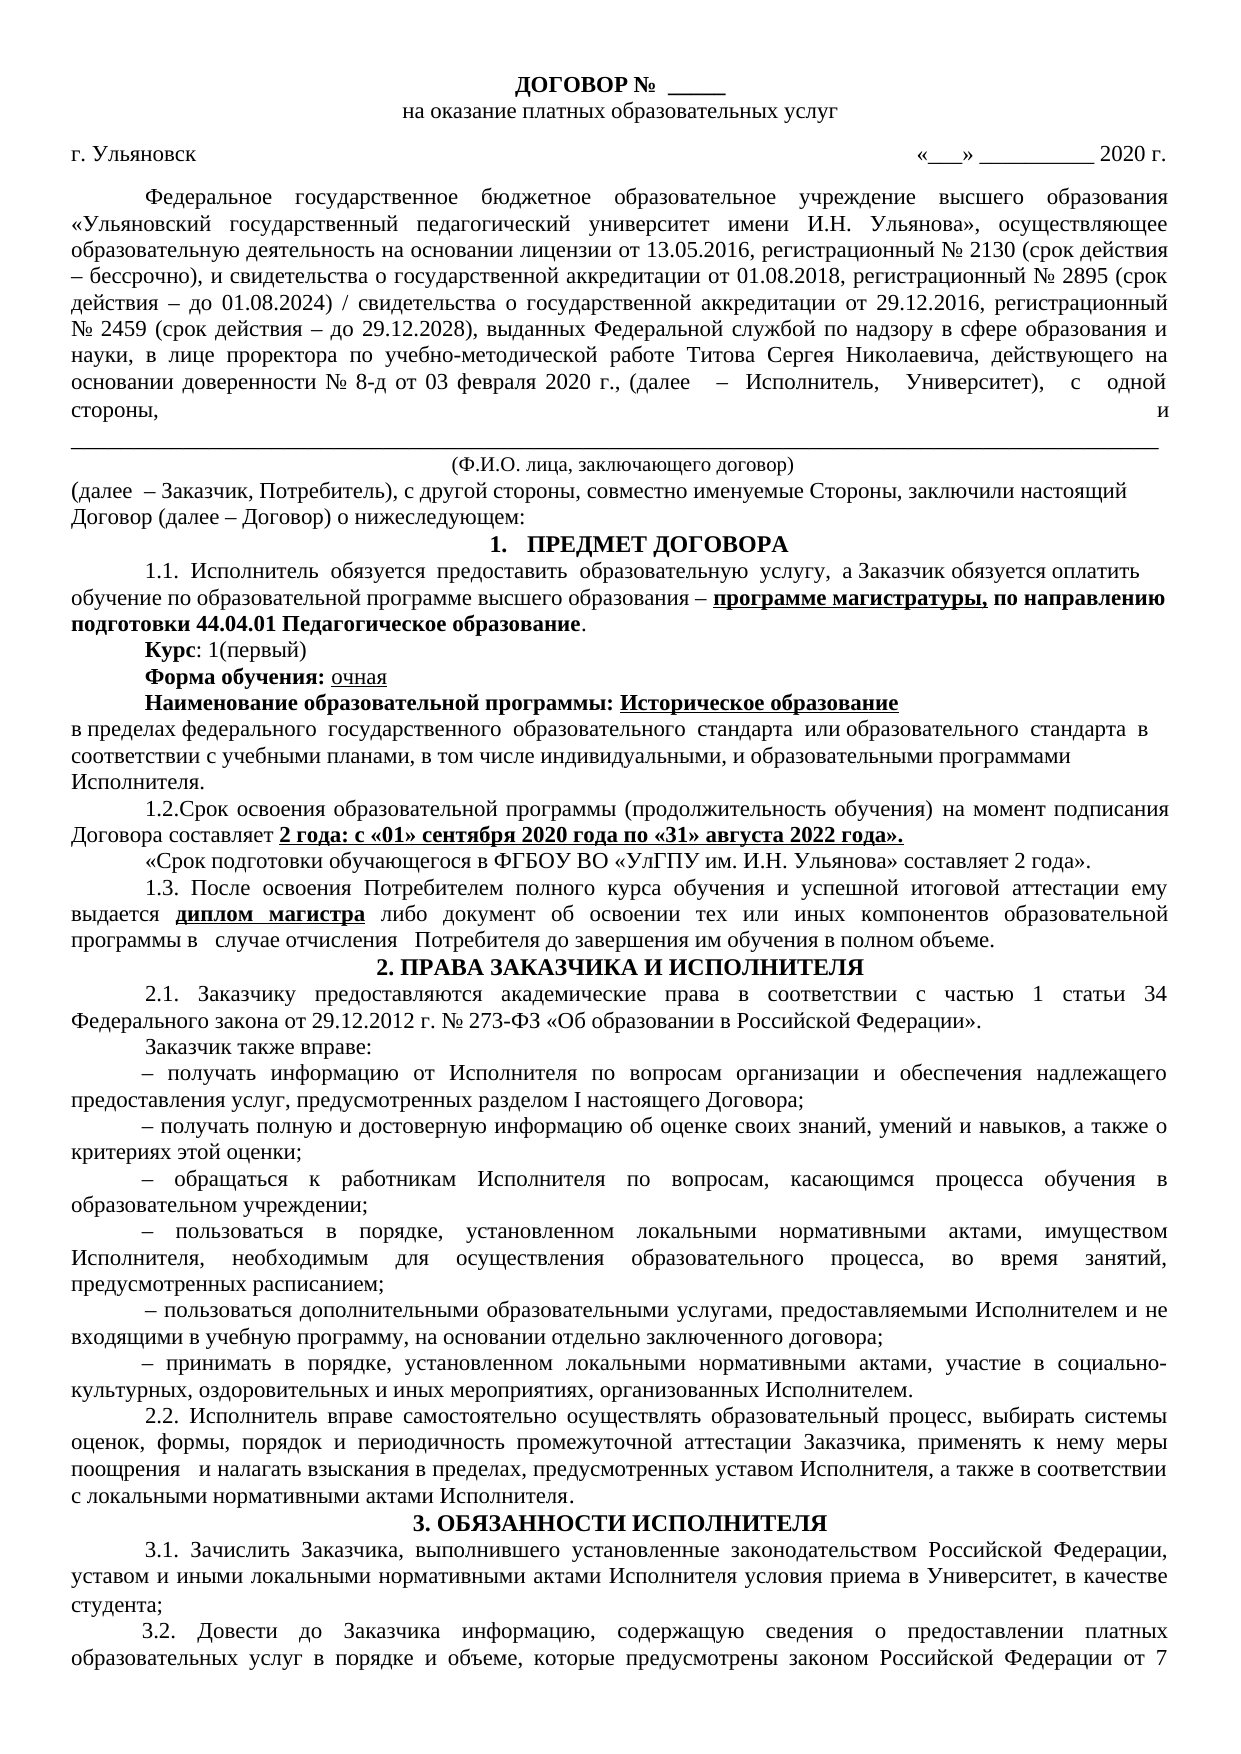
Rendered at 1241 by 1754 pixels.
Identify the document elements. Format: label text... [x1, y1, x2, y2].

text Наименование образовательной программы: Историческое образование [71, 689, 1169, 716]
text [71, 1617, 1169, 1670]
text – получать информацию от Исполнителя по вопросам организации и обеспечения надлежащего предоставления услуг, предусмотренных разделом I настоящего Договора; [71, 1059, 1169, 1112]
text Форма обучения: очная [71, 663, 1169, 689]
list ПРЕДМЕТ ДОГОВОРА [108, 530, 1169, 557]
text Заказчик также вправе: [71, 1033, 1169, 1059]
text – принимать в порядке, установленном локальными нормативными актами, участие в социально-культурных, оздоровительных и иных мероприятиях, организованных Исполнителем. [71, 1349, 1169, 1402]
text ДОГОВОР № _____ [71, 71, 1169, 97]
text Федеральное государственное бюджетное образовательное учреждение высшего образования «Ульяновский государственный педагогический университет имени И.Н. Ульянова», осуществляющее образовательную деятельность на основании лицензии от 13.05.2016, регистрационный № 2130 (срок действия – бессрочно), и свидетельства о государственной аккредитации от 01.08.2018, регистрационный № 2895 (срок действия – до 01.08.2024) / свидетельства о государственной аккредитации от 29.12.2016, регистрационный № 2459 (срок действия – до 29.12.2028), выданных Федеральной службой по надзору в сфере образования и науки, в лице проректора по учебно-методической работе Титова Сергея Николаевича, действующего на основании доверенности № 8-д от 03 февраля 2020 г., (далее – Исполнитель, Университет), с одной стороны, и _______________________________________________________________________________________ [71, 183, 1169, 452]
text 1.2.Срок освоения образовательной программы (продолжительность обучения) на момент подписания Договора составляет 2 года: с «01» сентября 2020 года по «31» августа 2022 года». [71, 794, 1169, 847]
text на оказание платных образовательных услуг [71, 97, 1169, 123]
text 2.1. Заказчику предоставляются академические права в соответствии с частью 1 статьи 34 Федерального закона от 29.12.2012 г. № 273-ФЗ «Об образовании в Российской Федерации». [71, 980, 1169, 1033]
text – получать полную и достоверную информацию об оценке своих знаний, умений и навыков, а также о критериях этой оценки; [71, 1112, 1169, 1165]
text 3.1. Зачислить Заказчика, выполнившего установленные законодательством Российской Федерации, уставом и иными локальными нормативными актами Исполнителя условия приема в Университет, в качестве студента; [71, 1536, 1169, 1617]
text (далее – Заказчик, Потребитель), с другой стороны, совместно именуемые Стороны, заключили настоящий Договор (далее – Договор) о нижеследующем: [71, 476, 1169, 530]
text 2.2. Исполнитель вправе самостоятельно осуществлять образовательный процесс, выбирать системы оценок, формы, порядок и периодичность промежуточной аттестации Заказчика, применять к нему меры поощрения и налагать взыскания в пределах, предусмотренных уставом Исполнителя, а также в соответствии с локальными нормативными актами Исполнителя. [71, 1402, 1169, 1509]
text – обращаться к работникам Исполнителя по вопросам, касающимся процесса обучения в образовательном учреждении; [71, 1165, 1169, 1217]
text в пределах федерального государственного образовательного стандарта или образовательного стандарта в соответствии с учебными планами, в том числе индивидуальными, и образовательными программами Исполнителя. [71, 716, 1169, 794]
text г. Ульяновск «___» __________ 2020 г. [71, 140, 1169, 167]
text «Срок подготовки обучающегося в ФГБОУ ВО «УлГПУ им. И.Н. Ульянова» составляет 2 года». [71, 847, 1169, 874]
text – пользоваться дополнительными образовательными услугами, предоставляемыми Исполнителем и не входящими в учебную программу, на основании отдельно заключенного договора; [71, 1297, 1169, 1349]
text – пользоваться в порядке, установленном локальными нормативными актами, имуществом Исполнителя, необходимым для осуществления образовательного процесса, во время занятий, предусмотренных расписанием; [71, 1217, 1169, 1297]
text Курс: 1(первый) [71, 636, 1169, 663]
text 1.3. После освоения Потребителем полного курса обучения и успешной итоговой аттестации ему выдается диплом магистра либо документ об освоении тех или иных компонентов образовательной программы в случае отчисления Потребителя до завершения им обучения в полном объеме. [71, 874, 1169, 953]
text 1.1. Исполнитель обязуется предоставить образовательную услугу, а Заказчик обязуется оплатить обучение по образовательной программе высшего образования – программе магистратуры, по направлению подготовки 44.04.01 Педагогическое образование. [71, 557, 1169, 636]
text 2. ПРАВА ЗАКАЗЧИКА И ИСПОЛНИТЕЛЯ [71, 953, 1169, 980]
text 3. ОБЯЗАННОСТИ ИСПОЛНИТЕЛЯ [71, 1509, 1169, 1536]
text (Ф.И.О. лица, заключающего договор) [71, 452, 1169, 476]
